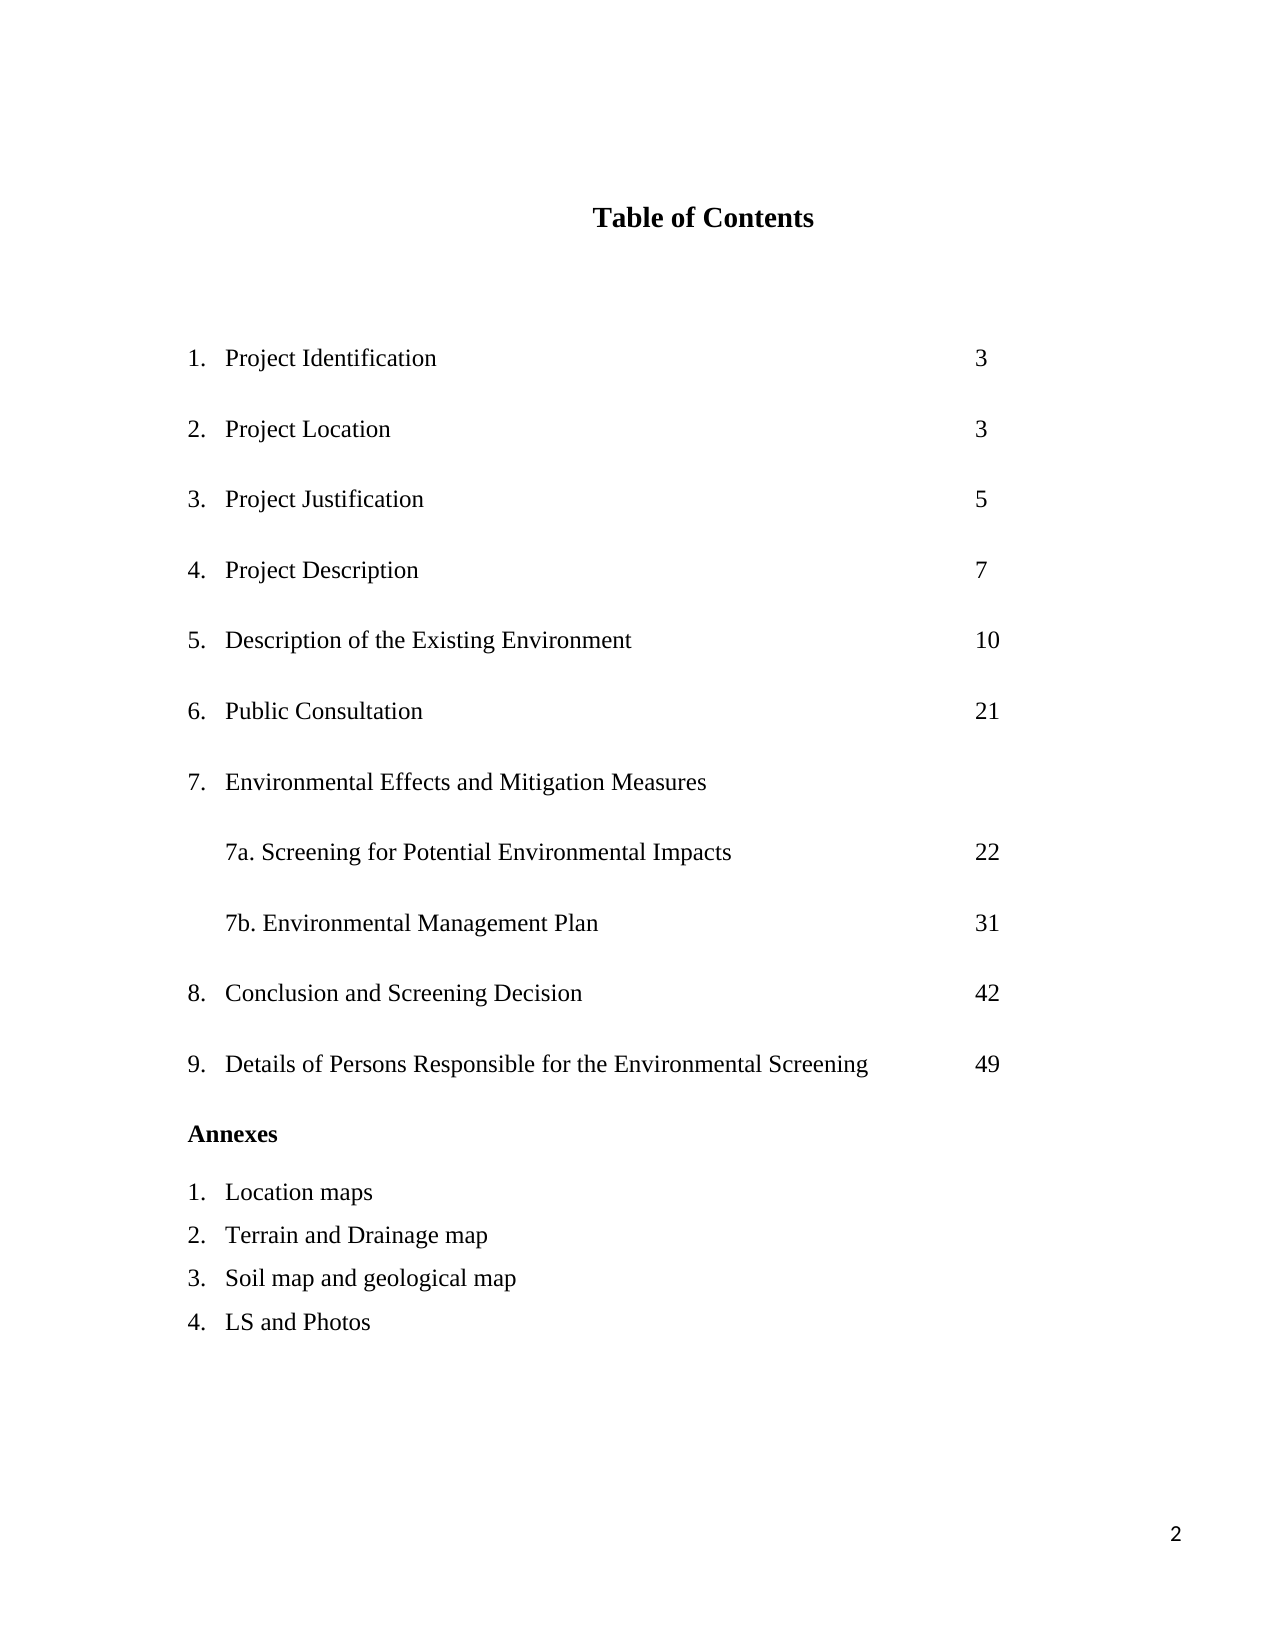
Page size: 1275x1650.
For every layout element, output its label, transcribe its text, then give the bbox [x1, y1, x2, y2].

list Environmental Effects and Mitigation Measures [187, 767, 1181, 795]
list LS and Photos [187, 1307, 1181, 1335]
text Annexes [187, 1119, 1181, 1148]
list Conclusion and Screening Decision 42 [187, 978, 1181, 1007]
list Project Location 3 [187, 414, 1181, 443]
list Project Identification 3 [187, 343, 1181, 372]
list Location maps [187, 1177, 1181, 1206]
list Terrain and Drainage map [187, 1220, 1181, 1249]
list Project Justification 5 [187, 484, 1181, 513]
list Project Description 7 [187, 555, 1181, 584]
text 7b. Environmental Management Plan 31 [187, 908, 1181, 936]
list Description of the Existing Environment 10 [187, 626, 1181, 654]
list Details of Persons Responsible for the Environmental Screening 49 [187, 1049, 1181, 1077]
text 7a. Screening for Potential Environmental Impacts 22 [187, 837, 1181, 866]
list Soil map and geological map [187, 1263, 1181, 1292]
list Public Consultation 21 [187, 696, 1181, 725]
subtitle Table of Contents [225, 200, 1181, 233]
